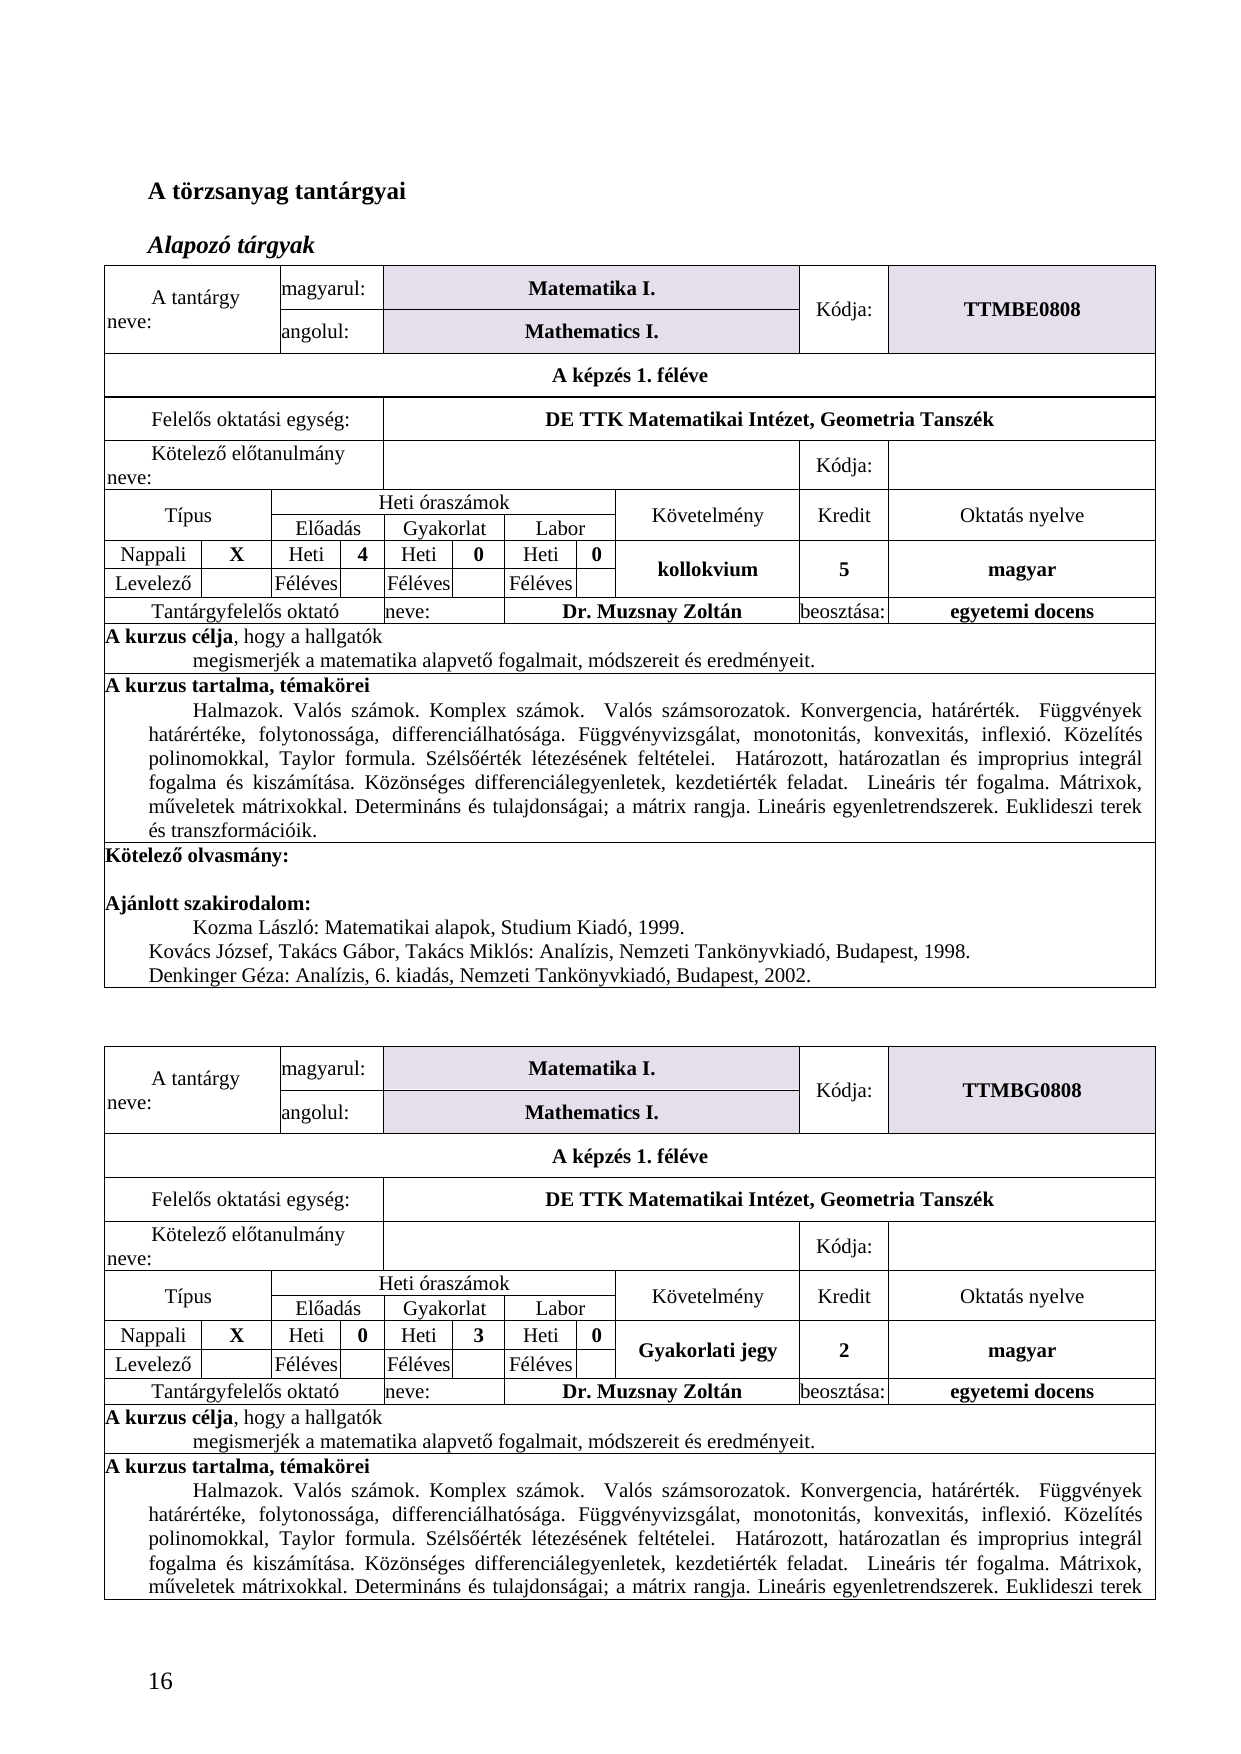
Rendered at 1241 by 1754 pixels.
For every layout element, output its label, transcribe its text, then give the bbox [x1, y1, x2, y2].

table_cell Nappali [105, 541, 201, 568]
table_cell 0 [577, 1321, 615, 1349]
table_cell Gyakorlat [385, 515, 504, 539]
table_cell Nappali [105, 1321, 201, 1349]
table_cell [577, 569, 615, 597]
subtitle A törzsanyag tantárgyai [148, 176, 1093, 205]
table_cell X [202, 1321, 271, 1349]
table_cell Labor [505, 515, 615, 539]
table_cell Kódja: [800, 1222, 888, 1270]
table_header A tantárgy neve: [105, 1047, 280, 1133]
table_cell angolul: [281, 1091, 383, 1133]
table_header magyarul: [281, 1047, 383, 1089]
table_cell Levelező [105, 1350, 201, 1378]
table_cell Dr. Muzsnay Zoltán [505, 1379, 799, 1404]
table_cell Tantárgyfelelős oktató [105, 1379, 384, 1404]
table_cell [889, 1222, 1155, 1270]
table_cell Kódja: [800, 441, 888, 489]
table_cell beosztása: [800, 1379, 888, 1404]
table_cell [889, 441, 1155, 489]
table_cell [202, 1350, 271, 1378]
table_cell magyar [889, 1321, 1155, 1378]
table_cell Gyakorlati jegy [616, 1321, 799, 1378]
table_cell Felelős oktatási egység: [105, 1178, 383, 1221]
table_cell Dr. Muzsnay Zoltán [505, 598, 799, 623]
table_cell egyetemi docens [889, 598, 1155, 623]
table_cell Kötelező előtanulmány neve: [105, 1222, 383, 1270]
table_cell Heti óraszámok [272, 490, 615, 514]
table_header TTMBG0808 [889, 1047, 1155, 1133]
table_cell Oktatás nyelve [889, 490, 1155, 539]
table_cell Kötelező előtanulmány neve: [105, 441, 383, 489]
table_cell Mathematics I. [384, 310, 799, 353]
table_cell Követelmény [616, 1271, 799, 1320]
table_cell Heti [272, 1321, 340, 1349]
table_cell Tantárgyfelelős oktató [105, 598, 384, 623]
table_cell A képzés 1. féléve [105, 1134, 1155, 1177]
table_cell Heti [272, 541, 340, 568]
table_cell Heti [385, 541, 452, 568]
table_header A tantárgy neve: [105, 266, 280, 353]
table_cell Kredit [800, 1271, 888, 1320]
table_cell [384, 1222, 799, 1270]
table_header TTMBE0808 [889, 266, 1155, 353]
table_cell Kötelező olvasmány: Ajánlott szakirodalom: Kozma László: Matematikai alapok, Studium Kiadó, 1999. Kovács József, Takács Gábor, Takács Miklós: Analízis, Nemzeti Tankönyvkiadó, Budapest, 1998. Denkinger Géza: Analízis, 6. kiadás, Nemzeti Tankönyvkiadó, Budapest, 2002. [105, 843, 1155, 987]
table_cell Kredit [800, 490, 888, 539]
table_cell Heti [385, 1321, 452, 1349]
table_cell 0 [577, 541, 615, 568]
table_cell DE TTK Matematikai Intézet, Geometria Tanszék [384, 1178, 1155, 1221]
table_cell [453, 1350, 504, 1378]
table_cell Levelező [105, 569, 201, 597]
table_cell Felelős oktatási egység: [105, 398, 383, 440]
table_cell 0 [341, 1321, 384, 1349]
table_header Kódja: [800, 1047, 888, 1133]
table_header Kódja: [800, 266, 888, 353]
table_cell Előadás [272, 515, 384, 539]
table_cell Előadás [272, 1296, 384, 1320]
table_cell X [202, 541, 271, 568]
table_header Matematika I. [384, 266, 799, 309]
table_cell beosztása: [800, 598, 888, 623]
table_cell DE TTK Matematikai Intézet, Geometria Tanszék [384, 398, 1155, 440]
table_cell A kurzus célja, hogy a hallgatók megismerjék a matematika alapvető fogalmait, módszereit és eredményeit. [105, 1405, 1155, 1453]
table_cell Labor [505, 1296, 615, 1320]
table_cell A képzés 1. féléve [105, 354, 1155, 396]
subtitle Alapozó tárgyak [148, 230, 1093, 259]
table_cell A kurzus célja, hogy a hallgatók megismerjék a matematika alapvető fogalmait, módszereit és eredményeit. [105, 624, 1155, 672]
table_cell kollokvium [616, 541, 799, 597]
table_header magyarul: [281, 266, 383, 309]
table_cell Oktatás nyelve [889, 1271, 1155, 1320]
table_cell 2 [800, 1321, 888, 1378]
table_cell neve: [385, 598, 504, 623]
table_cell Heti [505, 541, 576, 568]
table_cell Féléves [505, 1350, 576, 1378]
table_cell [384, 441, 799, 489]
table_cell [202, 569, 271, 597]
table_cell 5 [800, 541, 888, 597]
table_cell [453, 569, 504, 597]
table_cell 0 [453, 541, 504, 568]
table_cell Féléves [385, 569, 452, 597]
table_cell Féléves [272, 1350, 340, 1378]
table_cell Típus [105, 490, 271, 539]
table_cell Heti [505, 1321, 576, 1349]
table_cell angolul: [281, 310, 383, 353]
table_cell Heti óraszámok [272, 1271, 615, 1295]
table_header Matematika I. [384, 1047, 799, 1089]
table_cell Típus [105, 1271, 271, 1320]
table_cell [341, 569, 384, 597]
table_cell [105, 1454, 1155, 1598]
table_cell Gyakorlat [385, 1296, 504, 1320]
table_cell neve: [385, 1379, 504, 1404]
table_cell [341, 1350, 384, 1378]
table_cell 4 [341, 541, 384, 568]
table_cell 3 [453, 1321, 504, 1349]
table_cell Féléves [385, 1350, 452, 1378]
table_cell Féléves [505, 569, 576, 597]
table_cell Követelmény [616, 490, 799, 539]
table_cell Mathematics I. [384, 1091, 799, 1133]
table_cell egyetemi docens [889, 1379, 1155, 1404]
table_cell Féléves [272, 569, 340, 597]
table_cell magyar [889, 541, 1155, 597]
table_cell [577, 1350, 615, 1378]
